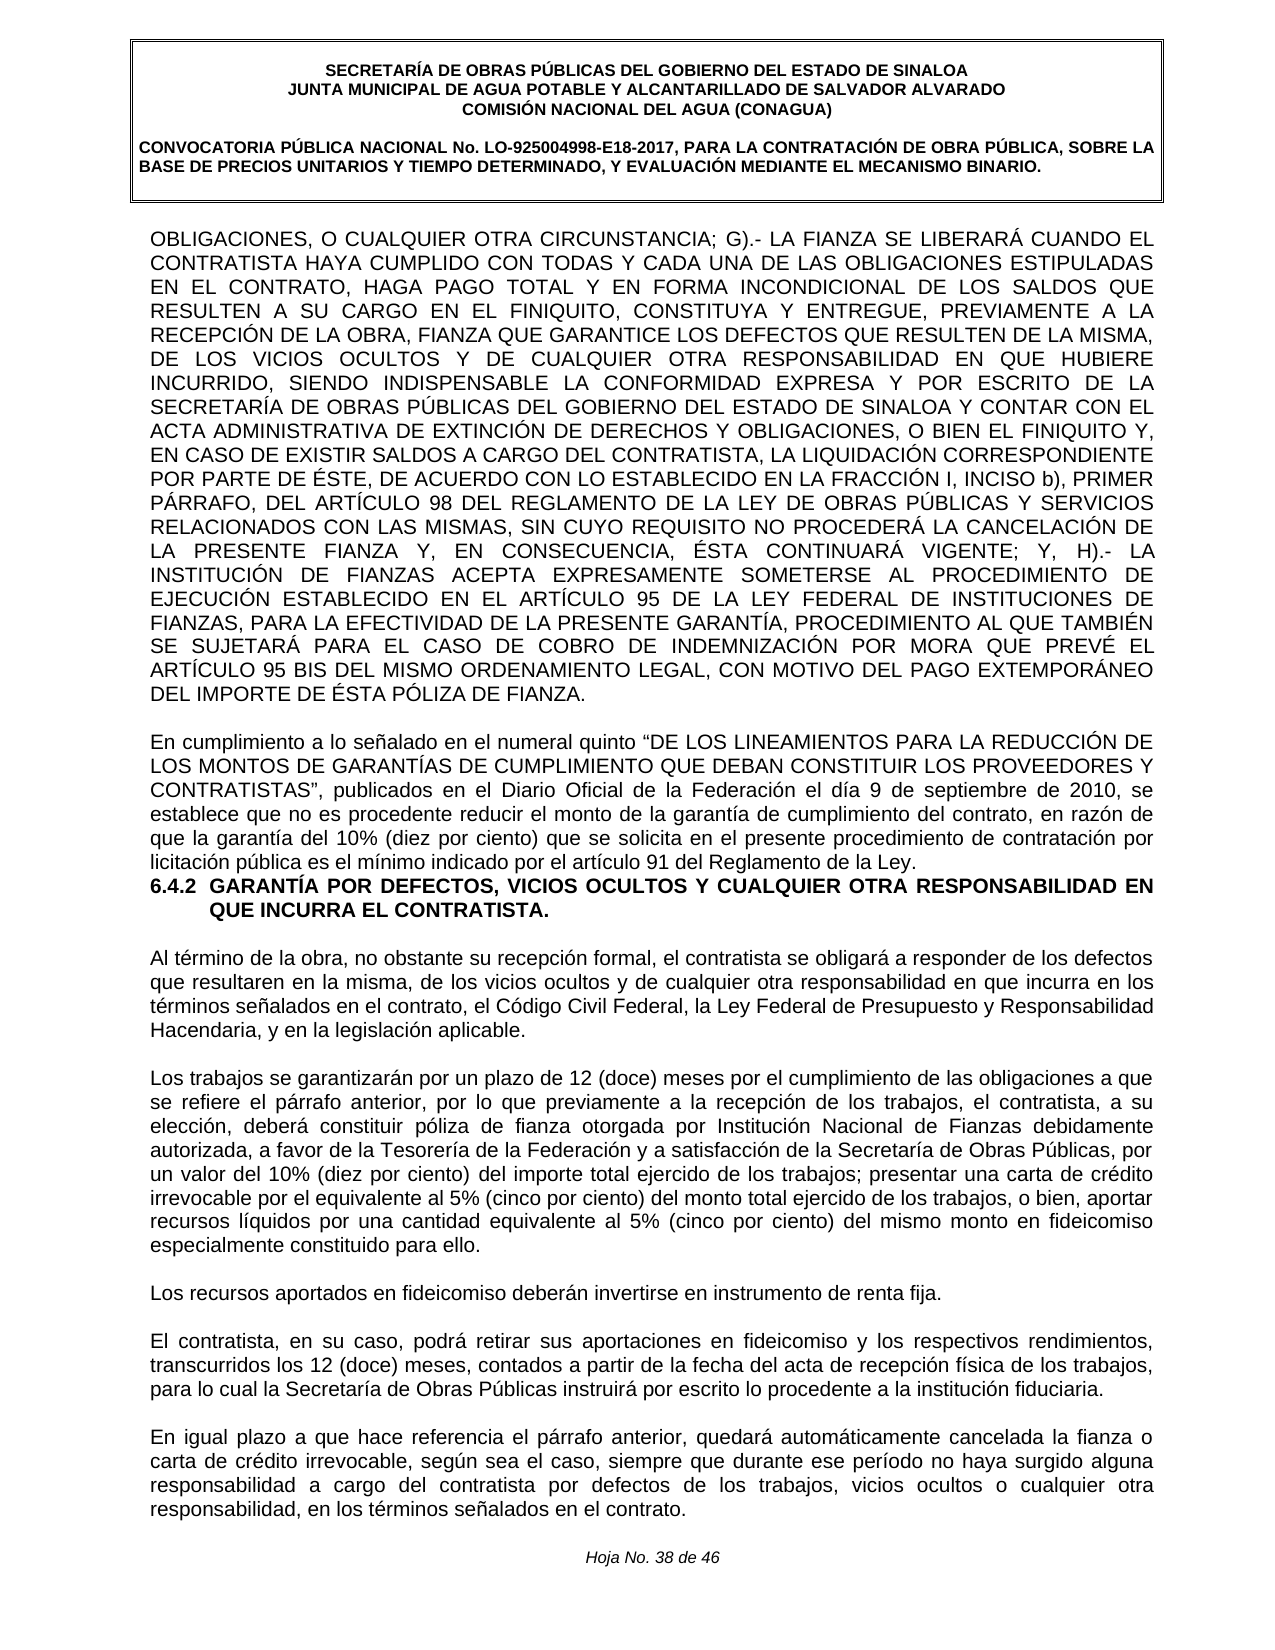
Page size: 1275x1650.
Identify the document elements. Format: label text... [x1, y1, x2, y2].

text En cumplimiento a lo señalado en el numeral quinto “DE LOS LINEAMIENTOS PARA LA REDUCCIÓN DE LOS MONTOS DE GARANTÍAS DE CUMPLIMIENTO QUE DEBAN CONSTITUIR LOS PROVEEDORES Y CONTRATISTAS”, publicados en el Diario Oficial de la Federación el día 9 de septiembre de 2010, se establece que no es procedente reducir el monto de la garantía de cumplimiento del contrato, en razón de que la garantía del 10% (diez por ciento) que se solicita en el presente procedimiento de contratación por licitación pública es el mínimo indicado por el artículo 91 del Reglamento de la Ley. [150, 730, 1155, 874]
text 6.4.2 GARANTÍA POR DEFECTOS, VICIOS OCULTOS Y CUALQUIER OTRA RESPONSABILIDAD EN QUE INCURRA EL CONTRATISTA. [150, 874, 1155, 922]
text Los recursos aportados en fideicomiso deberán invertirse en instrumento de renta fija. [150, 1281, 1155, 1305]
text Al término de la obra, no obstante su recepción formal, el contratista se obligará a responder de los defectos que resultaren en la misma, de los vicios ocultos y de cualquier otra responsabilidad en que incurra en los términos señalados en el contrato, el Código Civil Federal, la Ley Federal de Presupuesto y Responsabilidad Hacendaria, y en la legislación aplicable. [150, 946, 1155, 1042]
text Los trabajos se garantizarán por un plazo de 12 (doce) meses por el cumplimiento de las obligaciones a que se refiere el párrafo anterior, por lo que previamente a la recepción de los trabajos, el contratista, a su elección, deberá constituir póliza de fianza otorgada por Institución Nacional de Fianzas debidamente autorizada, a favor de la Tesorería de la Federación y a satisfacción de la Secretaría de Obras Públicas, por un valor del 10% (diez por ciento) del importe total ejercido de los trabajos; presentar una carta de crédito irrevocable por el equivalente al 5% (cinco por ciento) del monto total ejercido de los trabajos, o bien, aportar recursos líquidos por una cantidad equivalente al 5% (cinco por ciento) del mismo monto en fideicomiso especialmente constituido para ello. [150, 1066, 1155, 1257]
text El contratista, en su caso, podrá retirar sus aportaciones en fideicomiso y los respectivos rendimientos, transcurridos los 12 (doce) meses, contados a partir de la fecha del acta de recepción física de los trabajos, para lo cual la Secretaría de Obras Públicas instruirá por escrito lo procedente a la institución fiduciaria. [150, 1329, 1155, 1401]
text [150, 227, 1155, 706]
text En igual plazo a que hace referencia el párrafo anterior, quedará automáticamente cancelada la fianza o carta de crédito irrevocable, según sea el caso, siempre que durante ese período no haya surgido alguna responsabilidad a cargo del contratista por defectos de los trabajos, vicios ocultos o cualquier otra responsabilidad, en los términos señalados en el contrato. [150, 1425, 1155, 1521]
